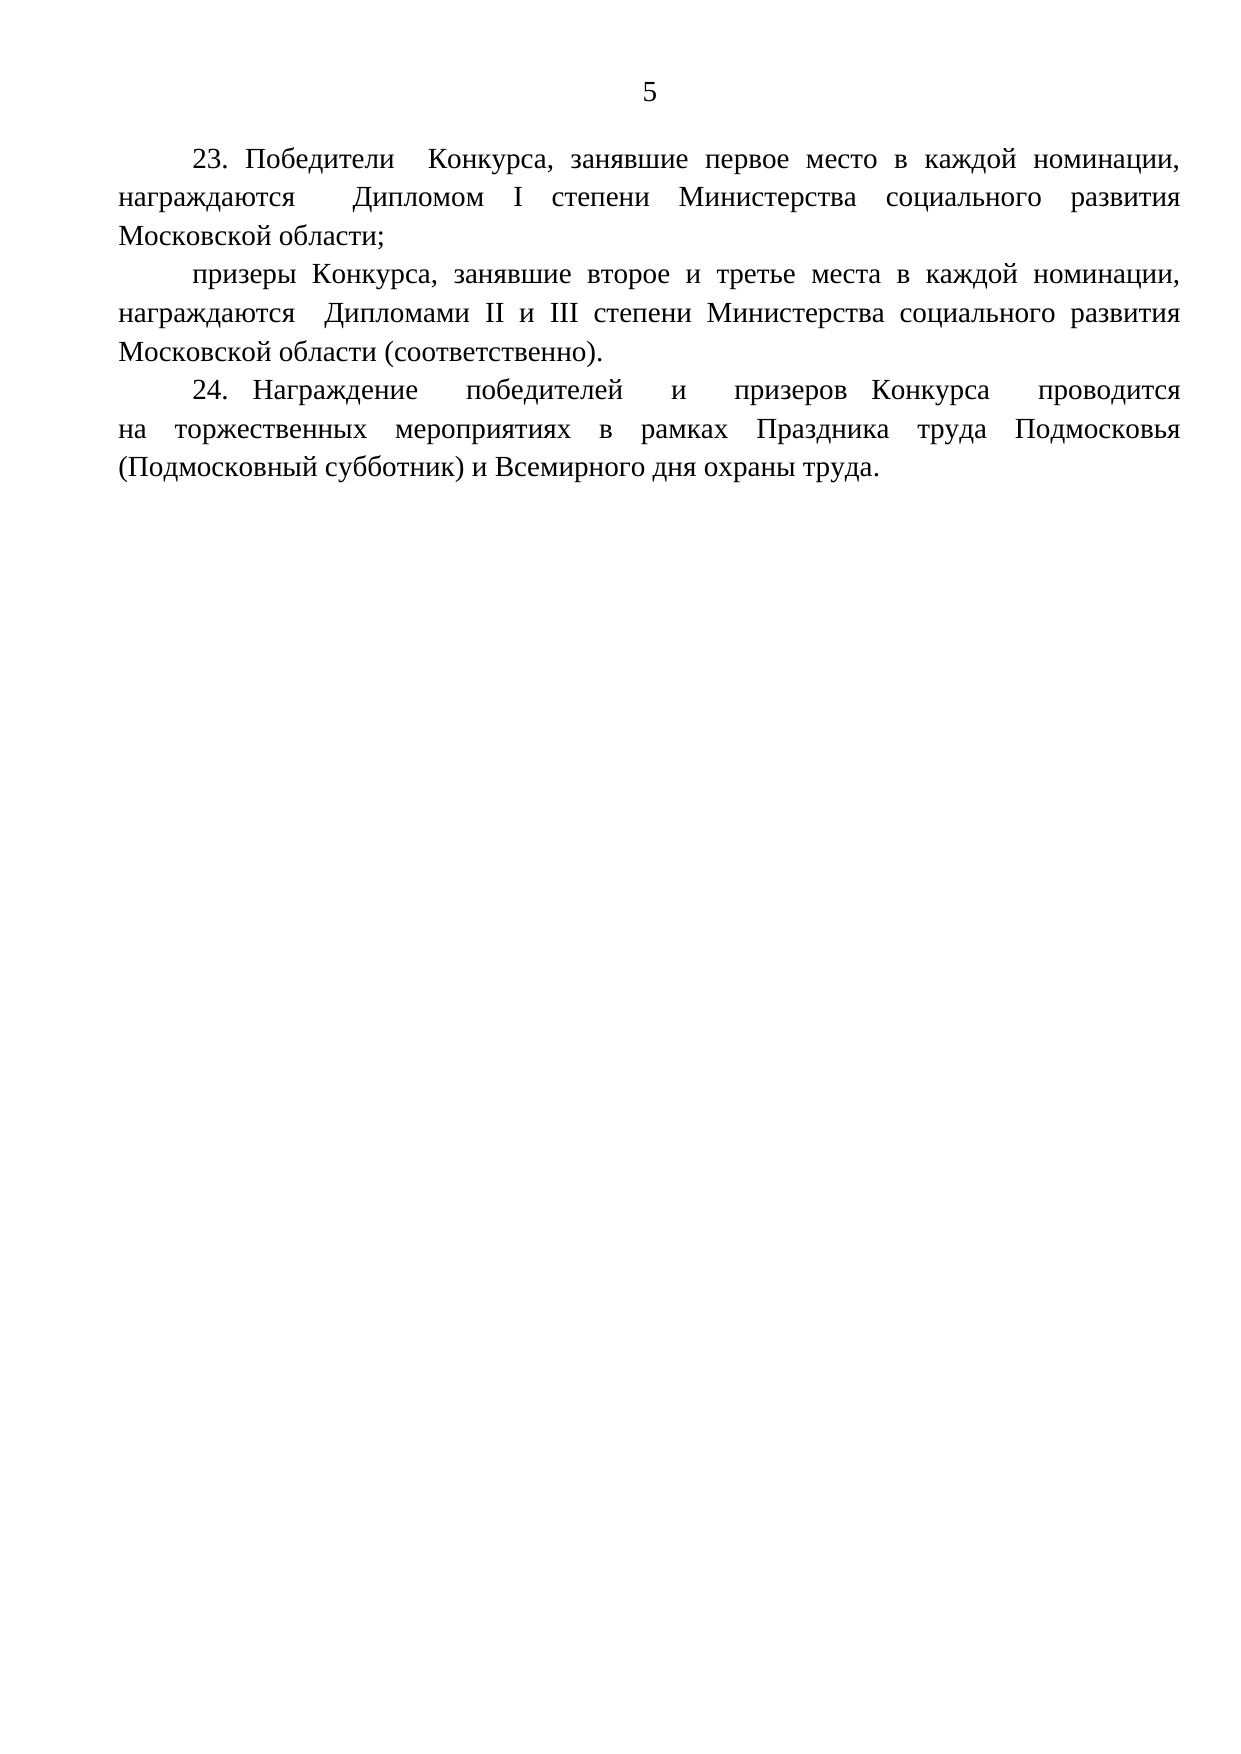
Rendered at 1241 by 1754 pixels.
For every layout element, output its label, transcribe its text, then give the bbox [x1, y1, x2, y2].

list 23. Победители Конкурса, занявшие первое место в каждой номинации, награждаются Дипломом I степени Министерства социального развития Московской области; [118, 141, 1181, 252]
list призеры Конкурса, занявшие второе и третье места в каждой номинации, награждаются Дипломами II и III степени Министерства социального развития Московской области (соответственно). [118, 257, 1181, 367]
list 24. Награждение победителей и призеров Конкурса проводится на торжественных мероприятиях в рамках Праздника труда Подмосковья (Подмосковный субботник) и Всемирного дня охраны труда. [118, 372, 1181, 483]
